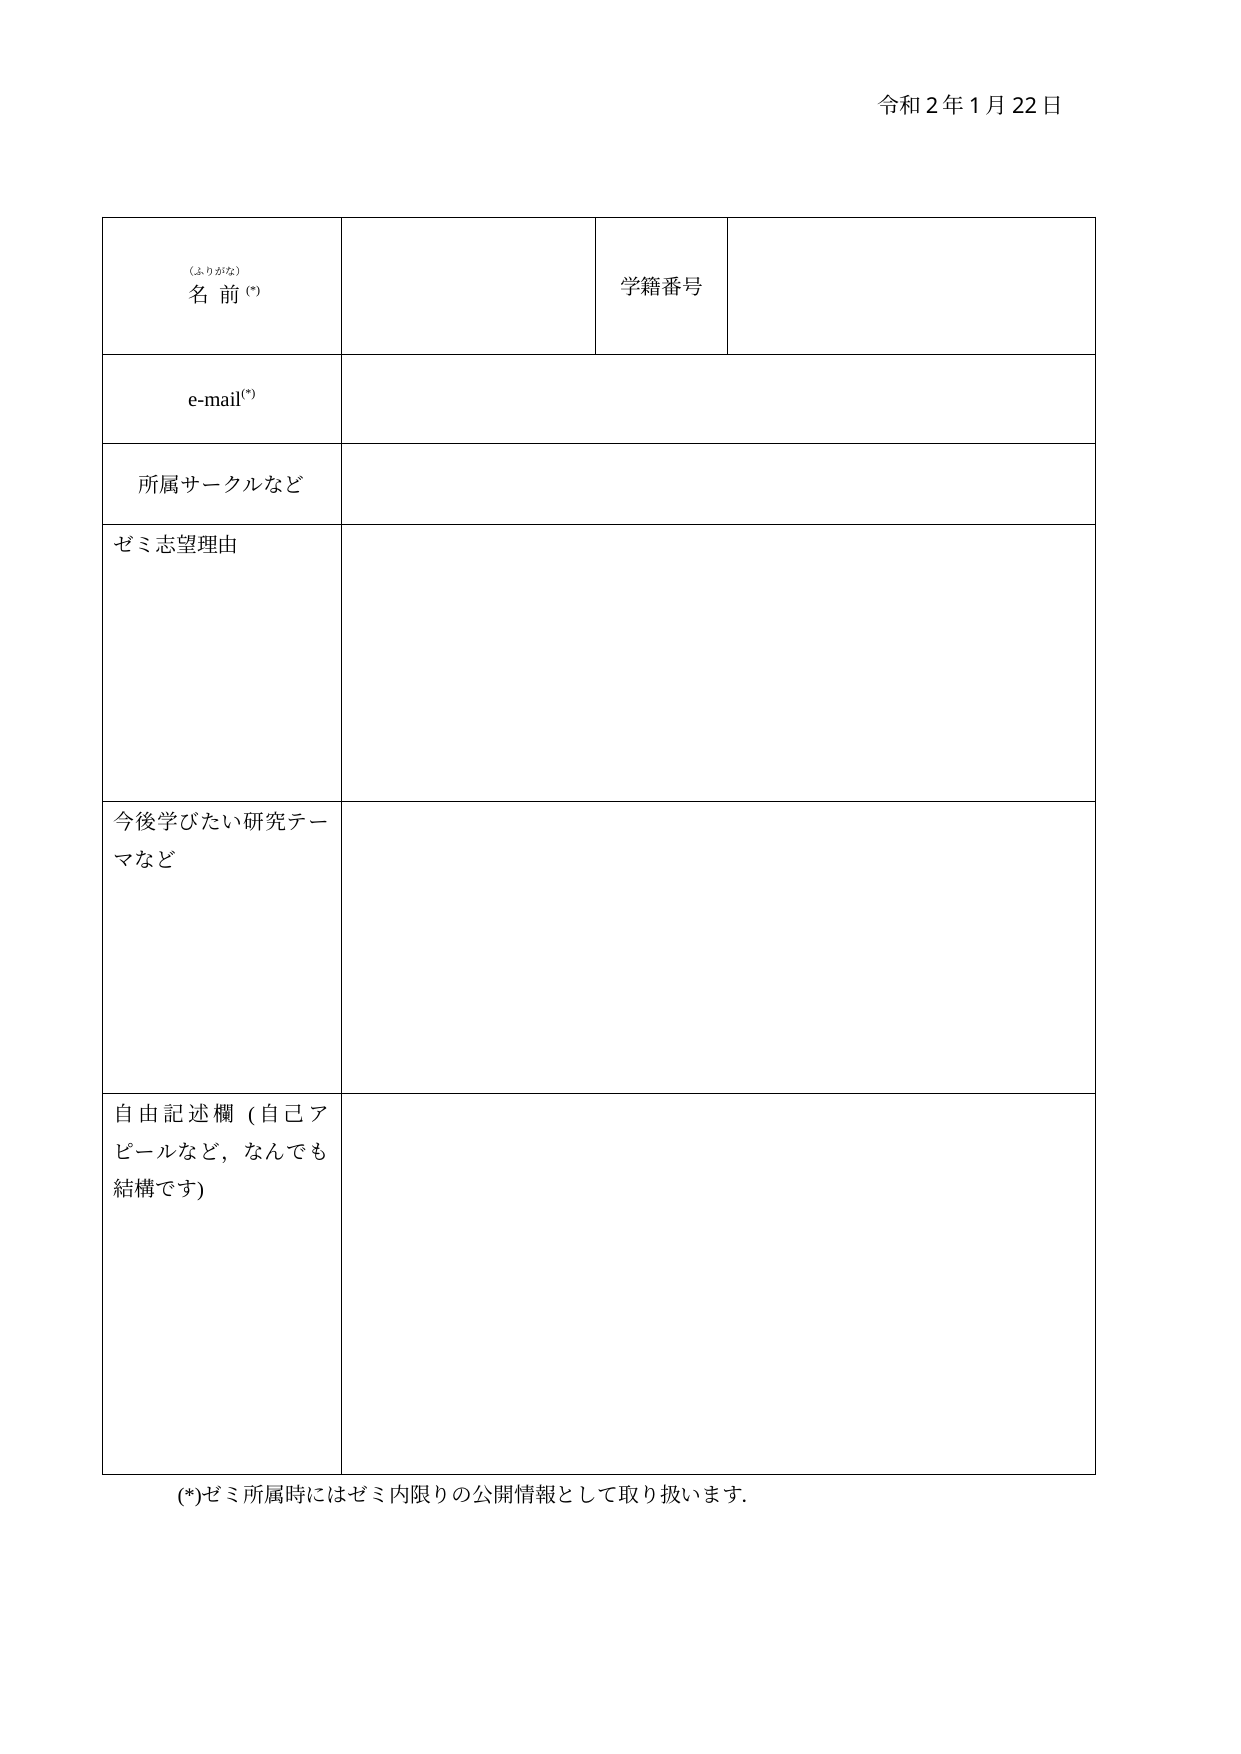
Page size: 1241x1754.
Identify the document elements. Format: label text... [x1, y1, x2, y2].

table_cell 今後学びたい研究テーマなど [103, 802, 341, 1093]
table_cell 自由記述欄 (自己アピールなど，なんでも結構です) [103, 1094, 341, 1473]
table_header [342, 218, 595, 354]
table_cell [342, 802, 1095, 1093]
table_cell ゼミ志望理由 [103, 525, 341, 801]
table_cell [342, 1094, 1095, 1473]
table_header (*) [103, 218, 341, 354]
table_header [728, 218, 1095, 354]
table_cell [342, 444, 1095, 523]
table_cell 所属サークルなど [103, 444, 341, 523]
table_cell e-mail(*) [103, 355, 341, 442]
table_cell [342, 355, 1095, 442]
table_cell [342, 525, 1095, 801]
table_header 学籍番号 [596, 218, 727, 354]
text (*)ゼミ所属時にはゼミ内限りの公開情報として取り扱います． [177, 1475, 1005, 1512]
